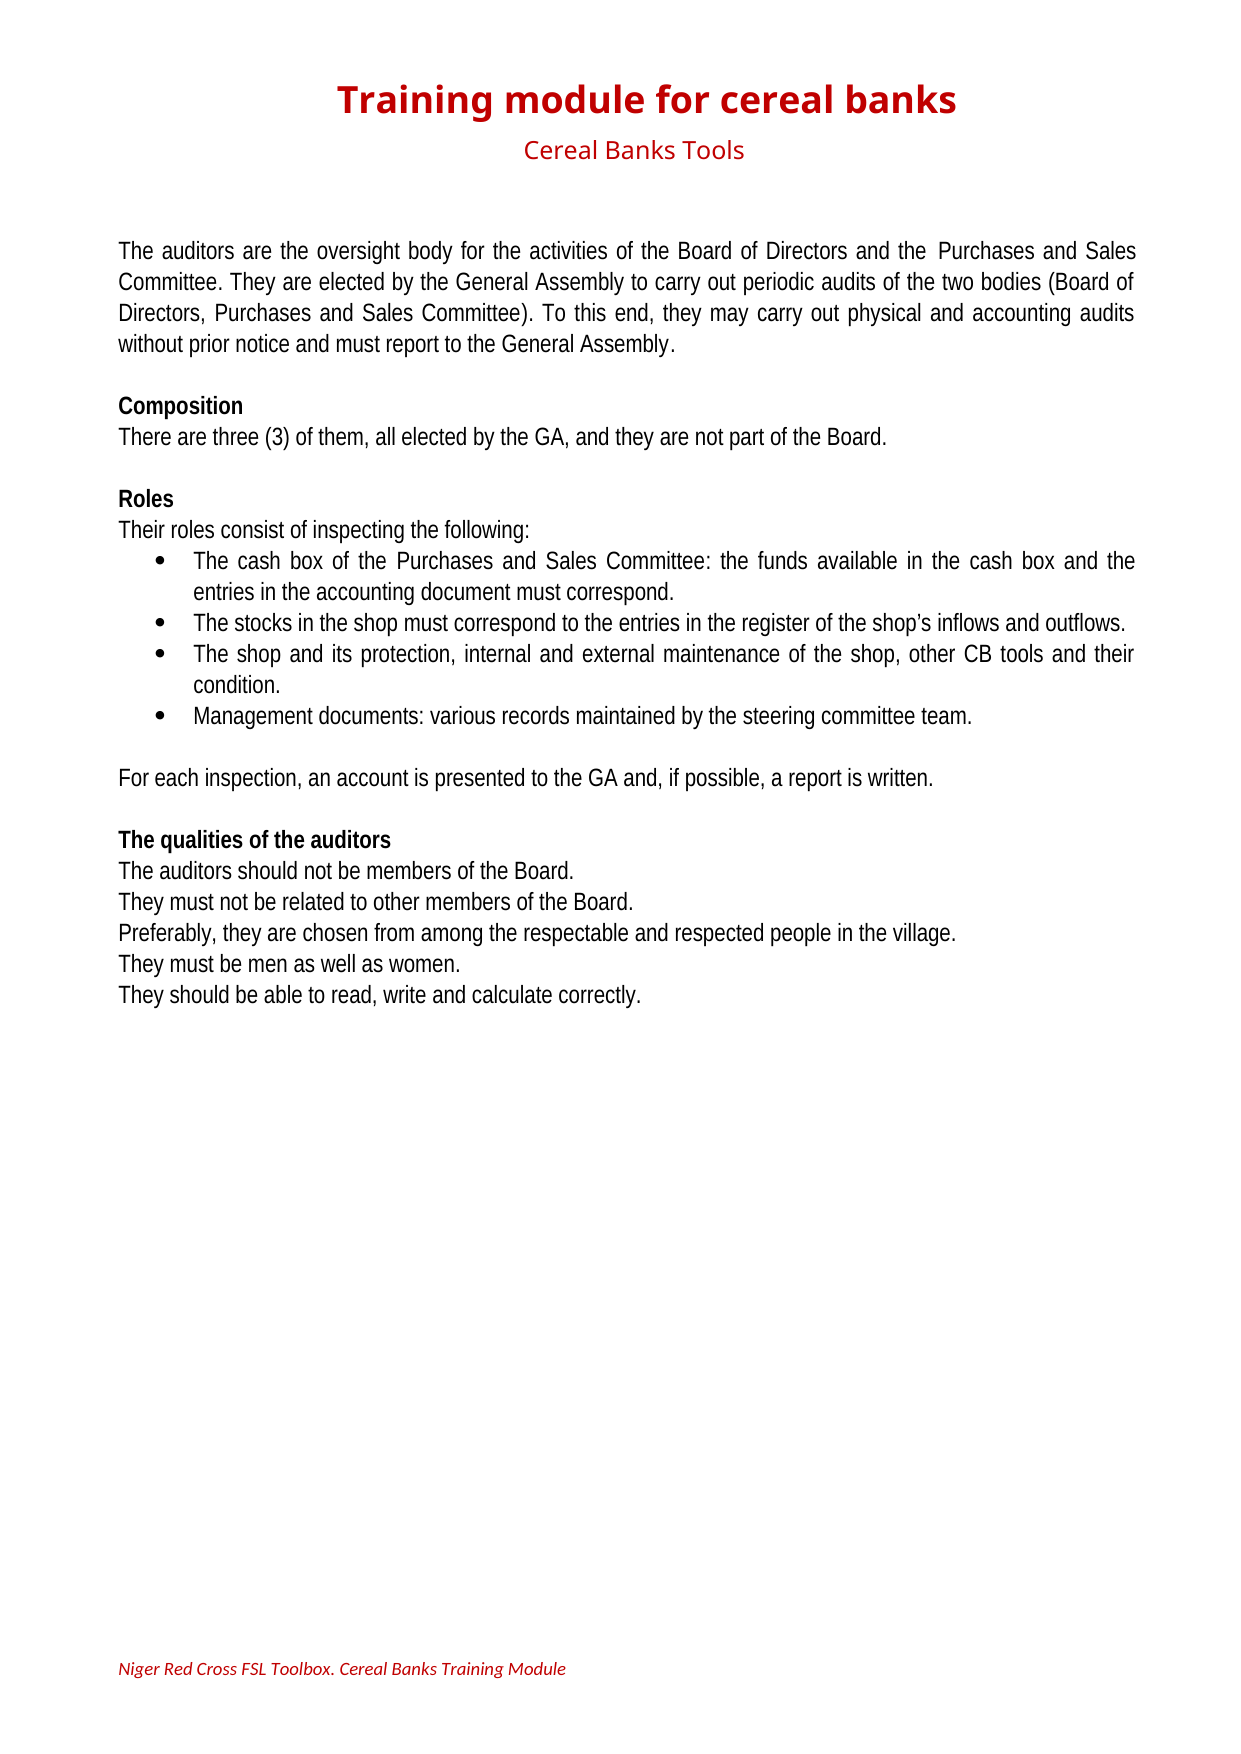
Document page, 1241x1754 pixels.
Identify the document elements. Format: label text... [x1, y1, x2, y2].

text For each inspection, an account is presented to the GA and, if possible, a report is written. [118, 763, 1137, 792]
text There are three (3) of them, all elected by the GA, and they are not part of the Board. [118, 422, 1137, 451]
text The auditors are the oversight body for the activities of the Board of Directors and the Purchases and Sales Committee. They are elected by the General Assembly to carry out periodic audits of the two bodies (Board of Directors, Purchases and Sales Committee). To this end, they may carry out physical and accounting audits without prior notice and must report to the General Assembly. [118, 236, 1137, 358]
list The stocks in the shop must correspond to the entries in the register of the shop’s inflows and outflows. [156, 608, 1137, 637]
text They must not be related to other members of the Board. [118, 887, 1137, 915]
text They should be able to read, write and calculate correctly. [118, 979, 1137, 1008]
list The shop and its protection, internal and external maintenance of the shop, other CB tools and their condition. [156, 639, 1137, 699]
text The qualities of the auditors [118, 825, 1137, 853]
text Roles [118, 484, 1137, 512]
text Composition [118, 391, 1137, 419]
list Management documents: various records maintained by the steering committee team. [156, 701, 1137, 730]
text They must be men as well as women. [118, 949, 1137, 977]
text Their roles consist of inspecting the following: [118, 515, 1137, 543]
list The cash box of the Purchases and Sales Committee: the funds available in the cash box and the entries in the accounting document must correspond. [156, 546, 1137, 605]
text The auditors should not be members of the Board. [118, 856, 1137, 884]
text Preferably, they are chosen from among the respectable and respected people in the village. [118, 918, 1137, 946]
